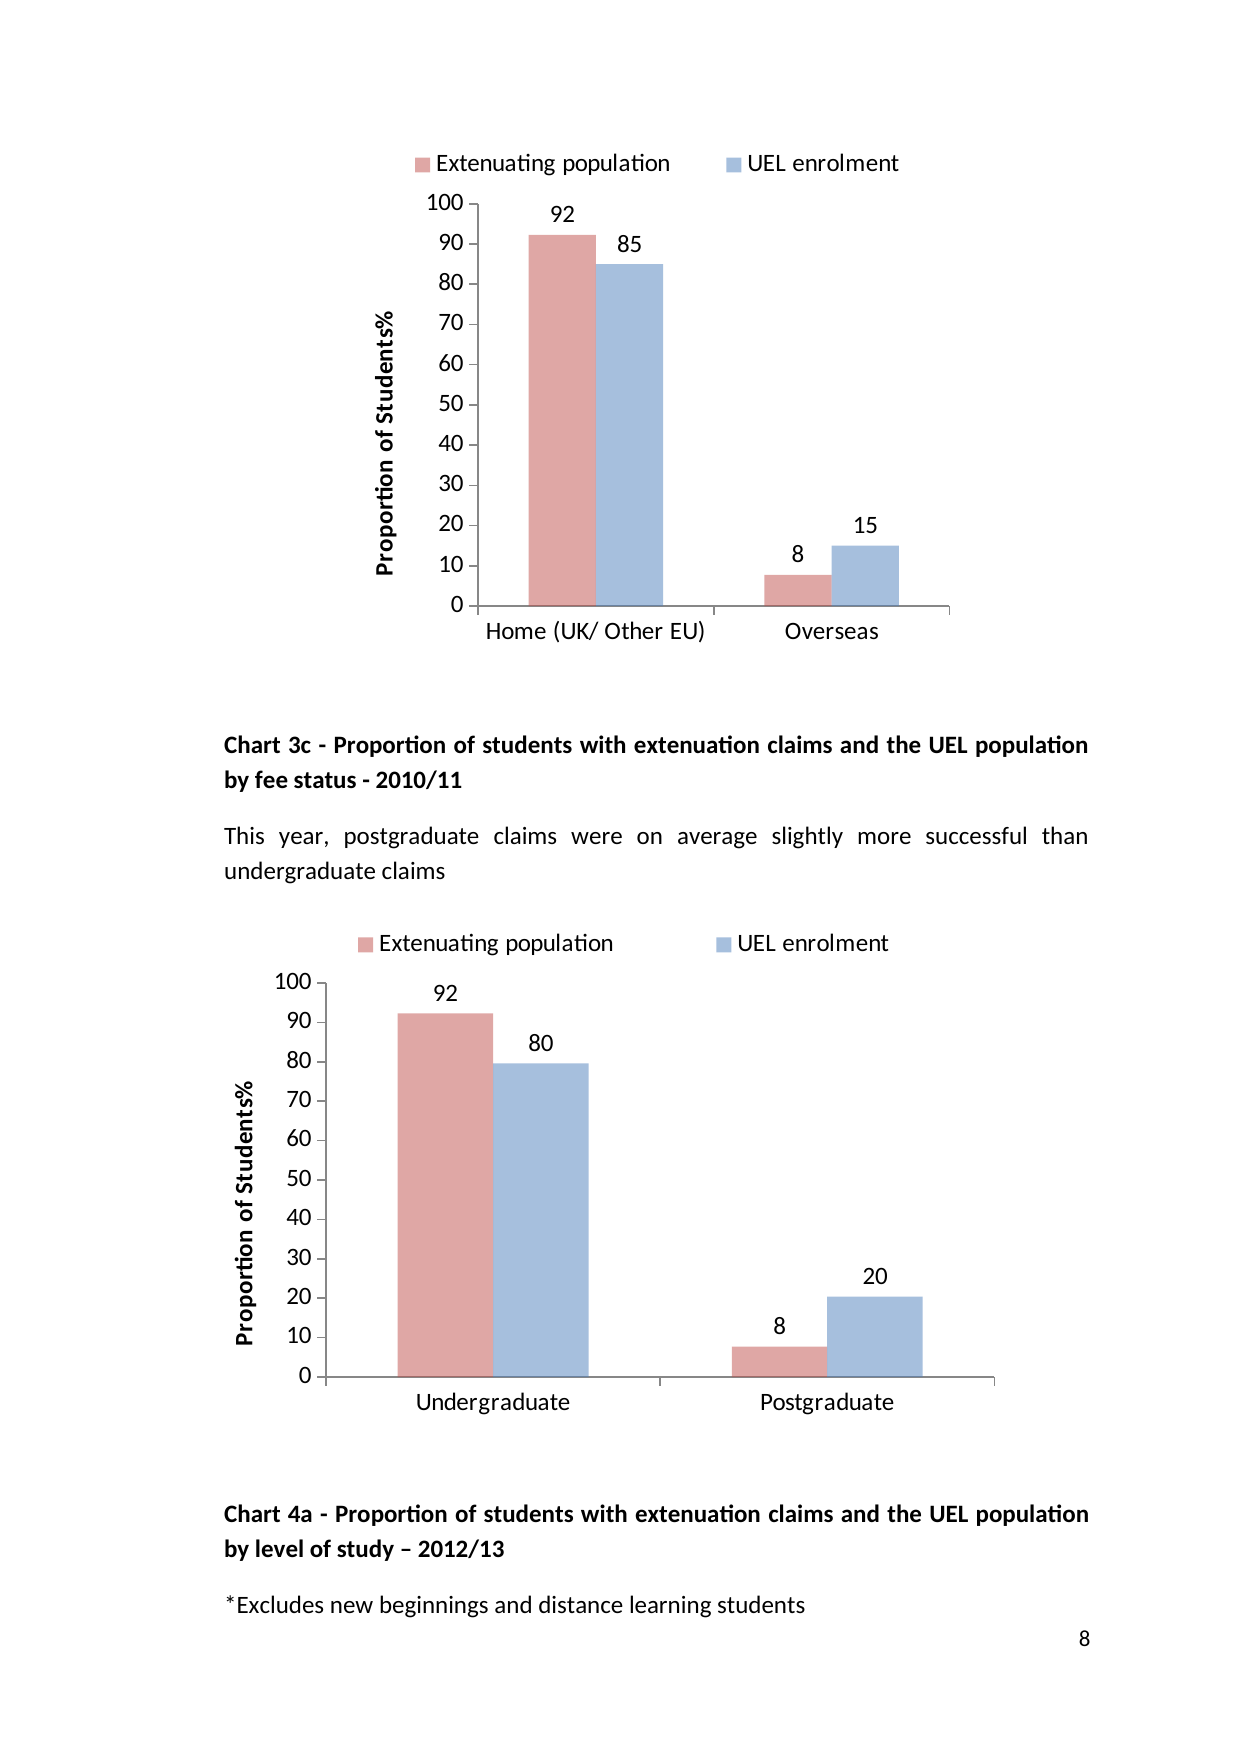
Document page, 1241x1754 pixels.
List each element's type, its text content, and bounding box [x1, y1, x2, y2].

text Chart 4a - Proportion of students with extenuation claims and the UEL population by level of study – 2012/13 [224, 1498, 1090, 1563]
text *Excludes new beginnings and distance learning students [224, 1589, 1090, 1619]
text Chart 3c - Proportion of students with extenuation claims and the UEL population by fee status - 2010/11 [224, 729, 1090, 794]
text This year, postgraduate claims were on average slightly more successful than undergraduate claims [224, 820, 1090, 885]
